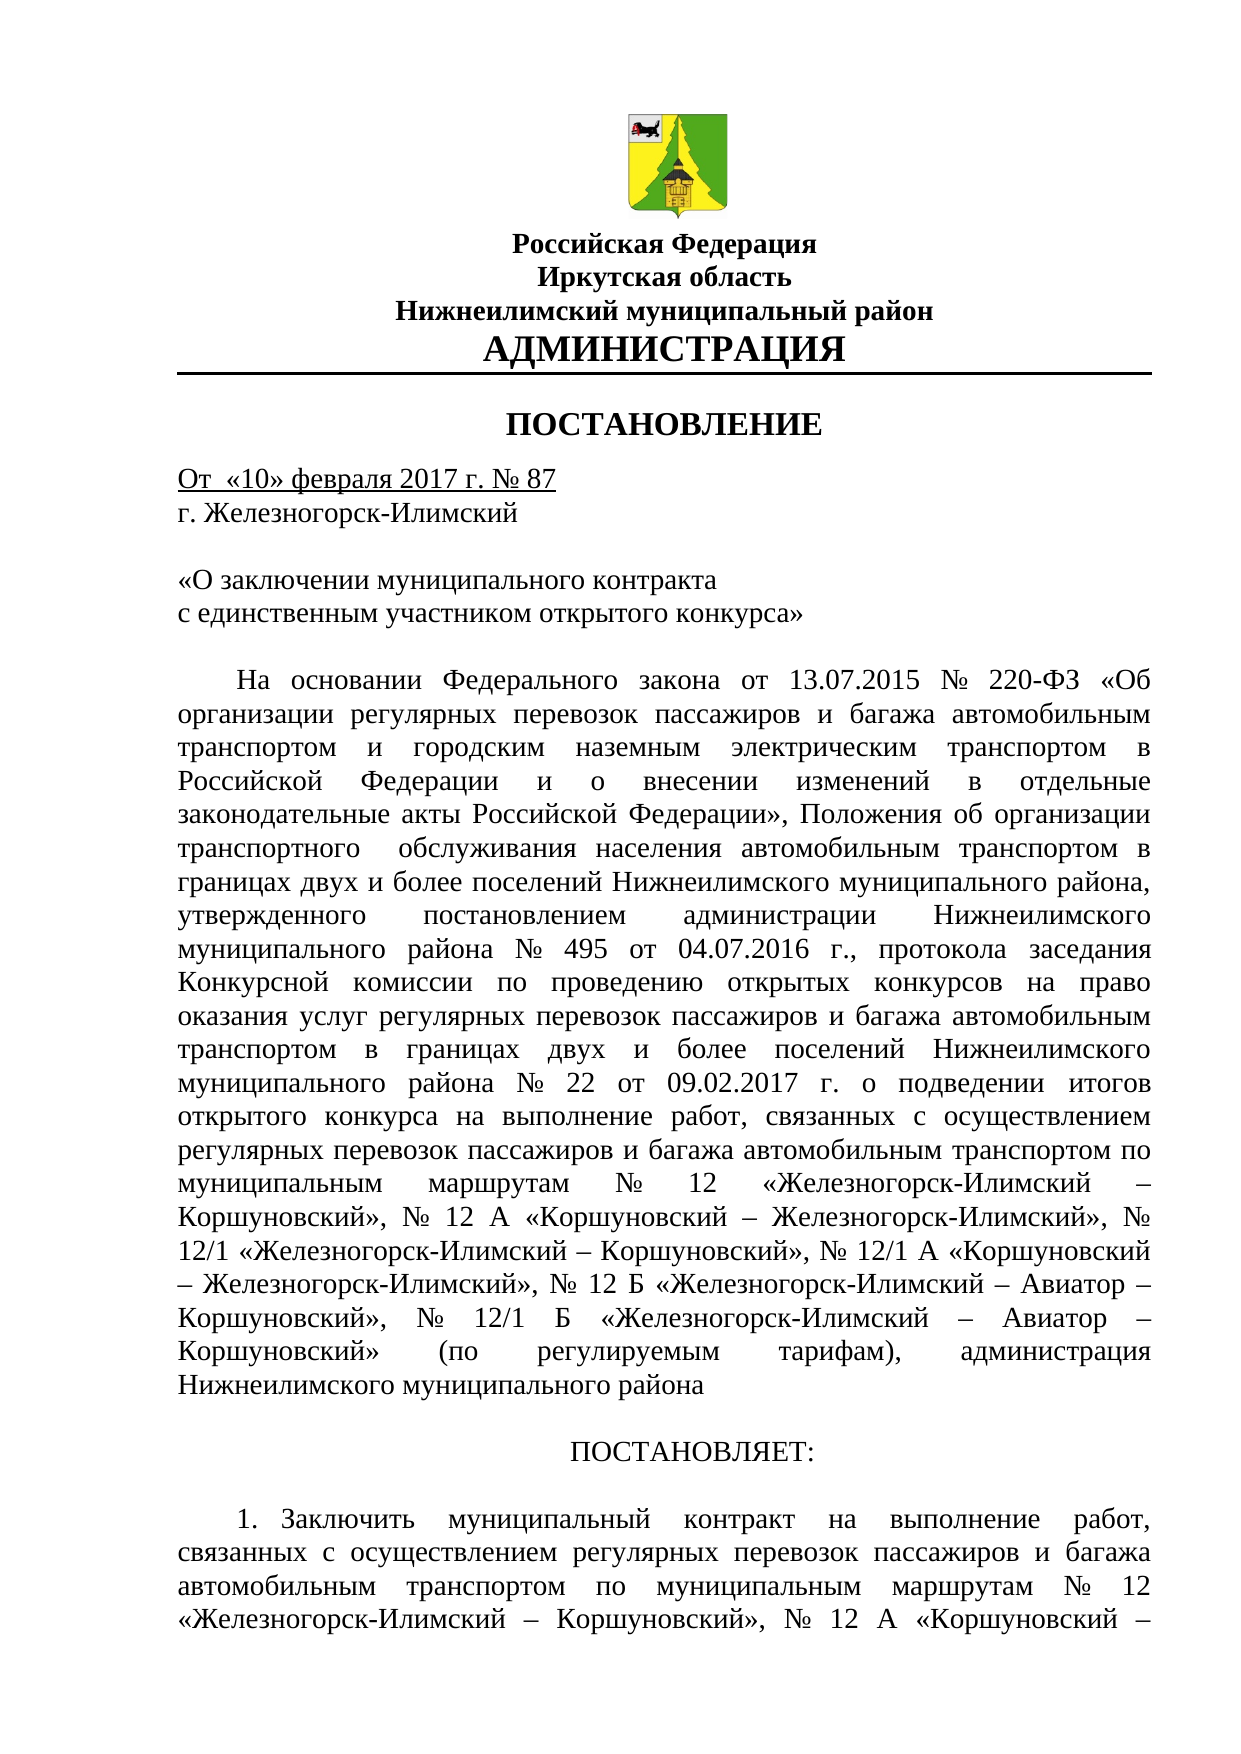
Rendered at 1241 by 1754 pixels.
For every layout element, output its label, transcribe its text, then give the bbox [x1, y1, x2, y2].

text Иркутская область Нижнеилимский муниципальный район [177, 259, 1152, 327]
text г. Железногорск-Илимский [177, 495, 1152, 528]
text ПОСТАНОВЛЕНИЕ [177, 404, 1152, 442]
text От «10» февраля 2017 г. № 87 [177, 461, 1152, 495]
text На основании Федерального закона от 13.07.2015 № 220-ФЗ «Об организации регулярных перевозок пассажиров и багажа автомобильным транспортом и городским наземным электрическим транспортом в Российской Федерации и о внесении изменений в отдельные законодательные акты Российской Федерации», Положения об организации транспортного обслуживания населения автомобильным транспортом в границах двух и более поселений Нижнеилимского муниципального района, утвержденного постановлением администрации Нижнеилимского муниципального района № 495 от 04.07.2016 г., протокола заседания Конкурсной комиссии по проведению открытых конкурсов на право оказания услуг регулярных перевозок пассажиров и багажа автомобильным транспортом в границах двух и более поселений Нижнеилимского муниципального района № 22 от 09.02.2017 г. о подведении итогов открытого конкурса на выполнение работ, связанных с осуществлением регулярных перевозок пассажиров и багажа автомобильным транспортом по муниципальным маршрутам № 12 «Железногорск-Илимский – Коршуновский», № 12 А «Коршуновский – Железногорск-Илимский», № 12/1 «Железногорск-Илимский – Коршуновский», № 12/1 А «Коршуновский – Железногорск-Илимский», № 12 Б «Железногорск-Илимский – Авиатор – Коршуновский», № 12/1 Б «Железногорск-Илимский – Авиатор – Коршуновский» (по регулируемым тарифам), администрация Нижнеилимского муниципального района [177, 662, 1152, 1400]
text «О заключении муниципального контракта [177, 562, 842, 595]
text АДМИНИСТРАЦИЯ [177, 327, 1152, 372]
text ПОСТАНОВЛЯЕТ: [177, 1434, 1152, 1467]
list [177, 1501, 1152, 1635]
picture [628, 114, 728, 219]
text с единственным участником открытого конкурса» [177, 595, 842, 629]
text Российская Федерация [177, 226, 1152, 259]
